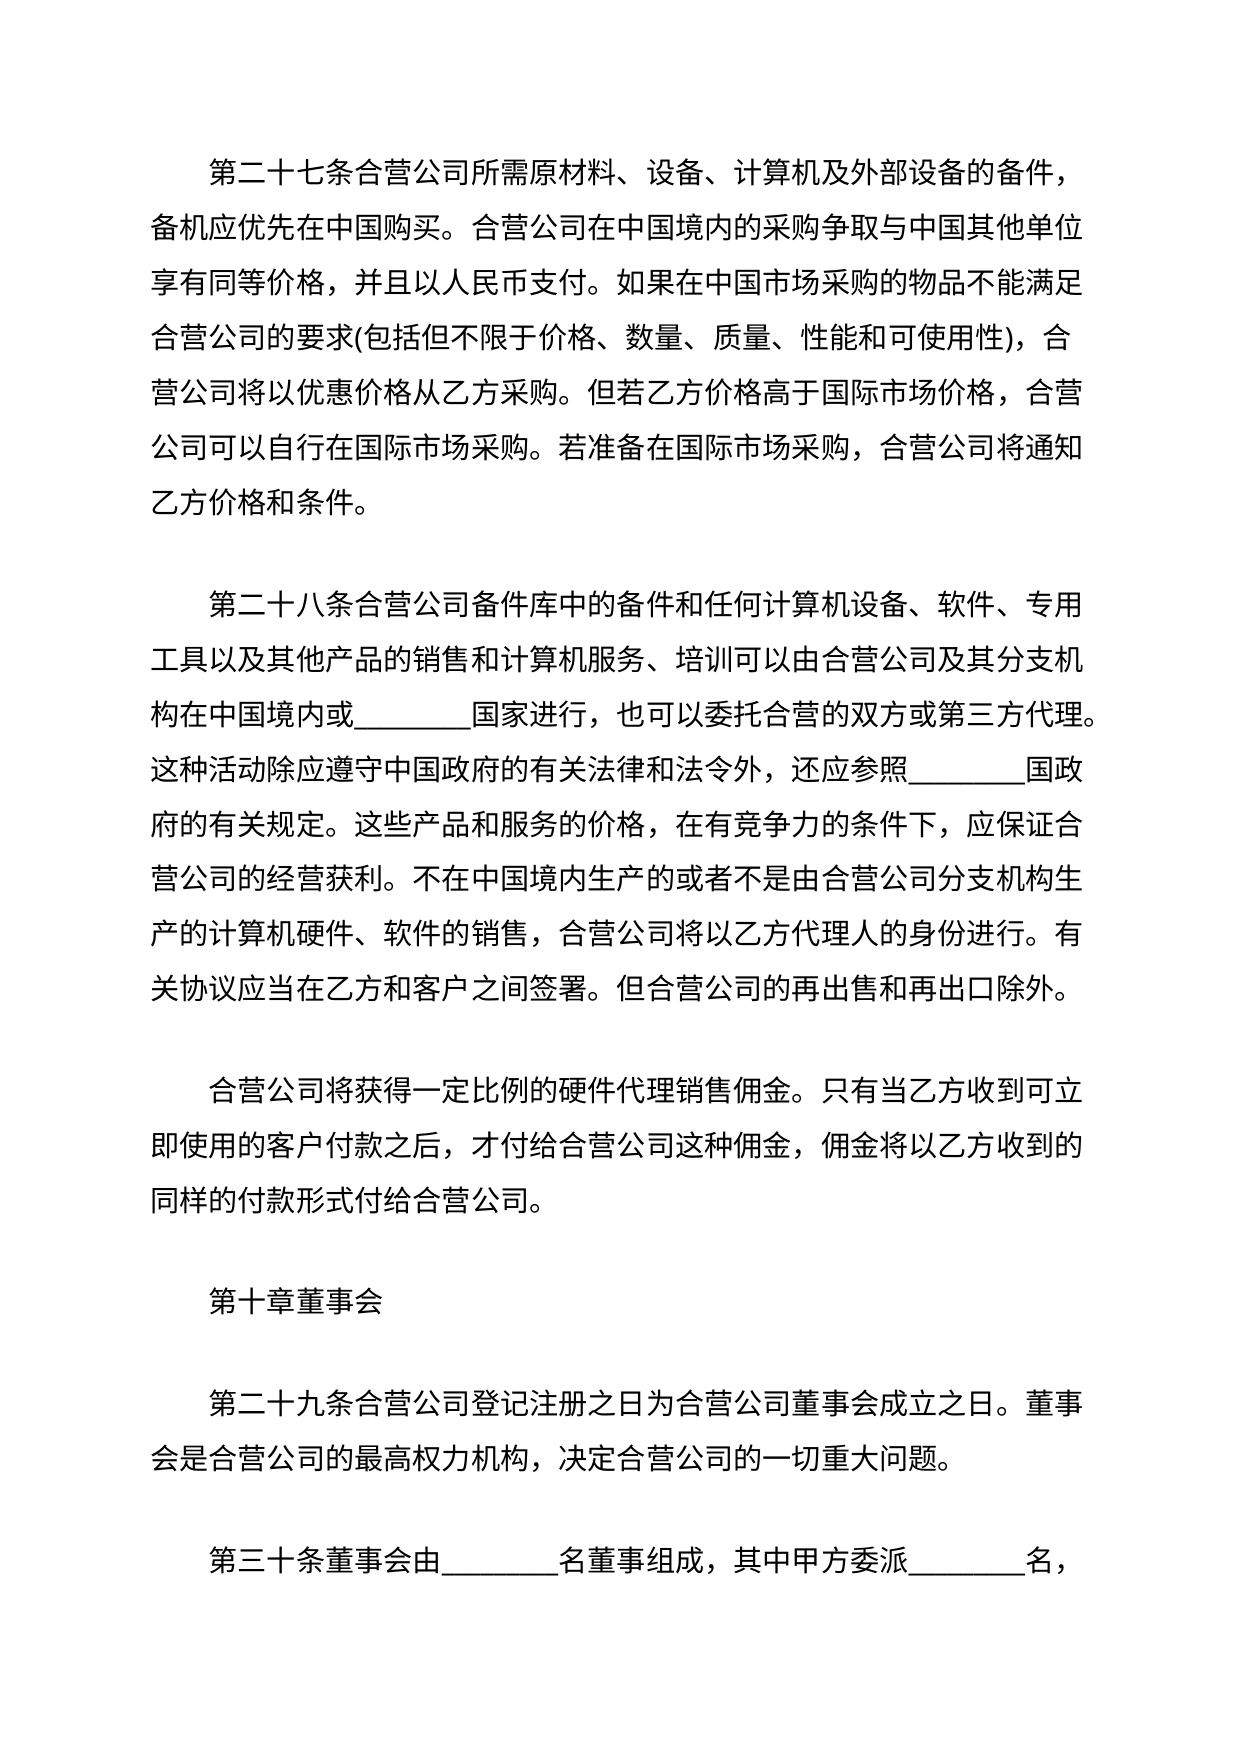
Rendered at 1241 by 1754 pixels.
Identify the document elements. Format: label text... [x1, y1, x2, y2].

text 合营公司将获得一定比例的硬件代理销售佣金。只有当乙方收到可立即使用的客户付款之后，才付给合营公司这种佣金，佣金将以乙方收到的同样的付款形式付给合营公司。 [150, 1067, 1090, 1219]
text 第十章董事会 [150, 1279, 1090, 1321]
text 第二十八条合营公司备件库中的备件和任何计算机设备、软件、专用工具以及其他产品的销售和计算机服务、培训可以由合营公司及其分支机构在中国境内或_________国家进行，也可以委托合营的双方或第三方代理。这种活动除应遵守中国政府的有关法律和法令外，还应参照_________国政府的有关规定。这些产品和服务的价格，在有竞争力的条件下，应保证合营公司的经营获利。不在中国境内生产的或者不是由合营公司分支机构生产的计算机硬件、软件的销售，合营公司将以乙方代理人的身份进行。有关协议应当在乙方和客户之间签署。但合营公司的再出售和再出口除外。 [150, 581, 1090, 1008]
text 第二十七条合营公司所需原材料、设备、计算机及外部设备的备件，备机应优先在中国购买。合营公司在中国境内的采购争取与中国其他单位享有同等价格，并且以人民币支付。如果在中国市场采购的物品不能满足合营公司的要求(包括但不限于价格、数量、质量、性能和可使用性)，合营公司将以优惠价格从乙方采购。但若乙方价格高于国际市场价格，合营公司可以自行在国际市场采购。若准备在国际市场采购，合营公司将通知乙方价格和条件。 [150, 150, 1090, 522]
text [150, 1537, 1090, 1580]
text 第二十九条合营公司登记注册之日为合营公司董事会成立之日。董事会是合营公司的最高权力机构，决定合营公司的一切重大问题。 [150, 1381, 1090, 1478]
